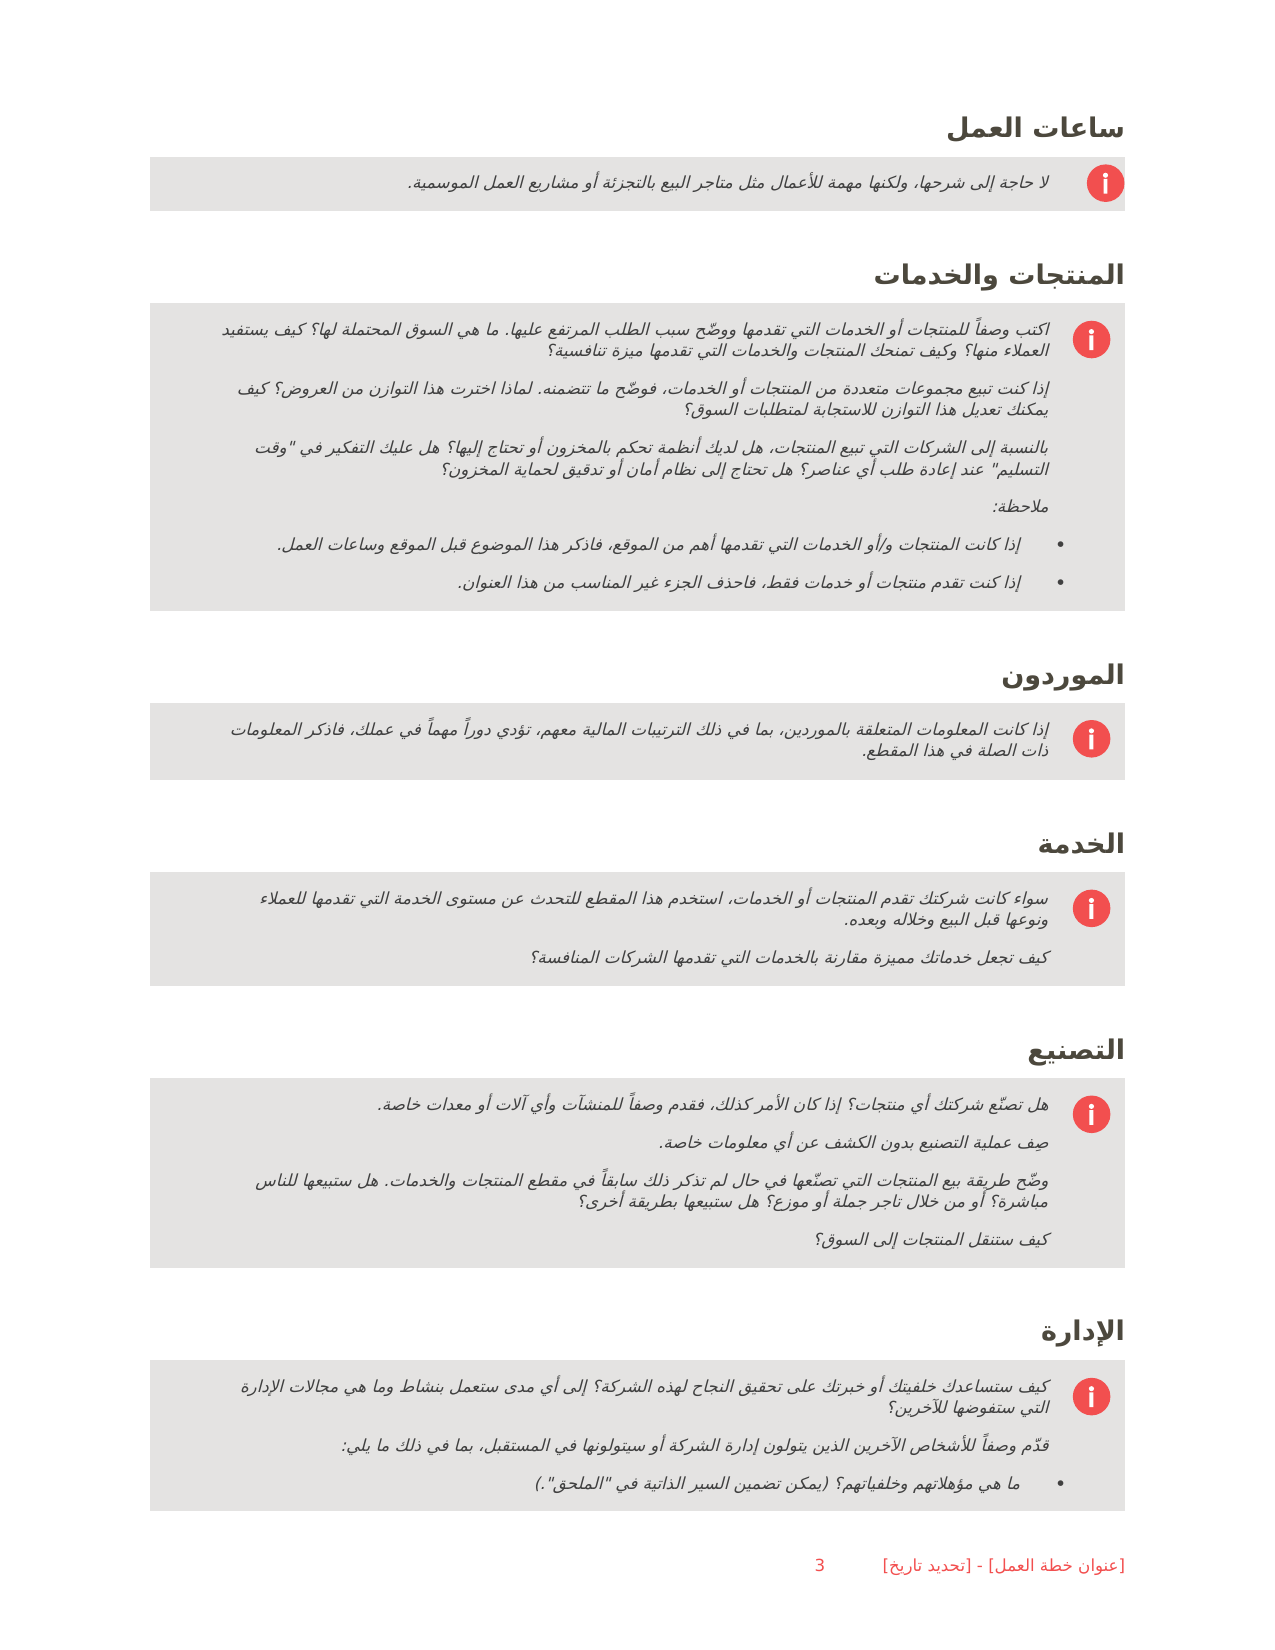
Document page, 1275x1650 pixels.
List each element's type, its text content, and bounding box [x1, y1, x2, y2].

subtitle الموردون [150, 659, 1125, 691]
subtitle الإدارة [150, 1316, 1125, 1347]
subtitle التصنيع [150, 1034, 1125, 1066]
subtitle المنتجات والخدمات [150, 259, 1125, 291]
subtitle ساعات العمل [150, 112, 1125, 144]
subtitle الخدمة [150, 828, 1125, 860]
